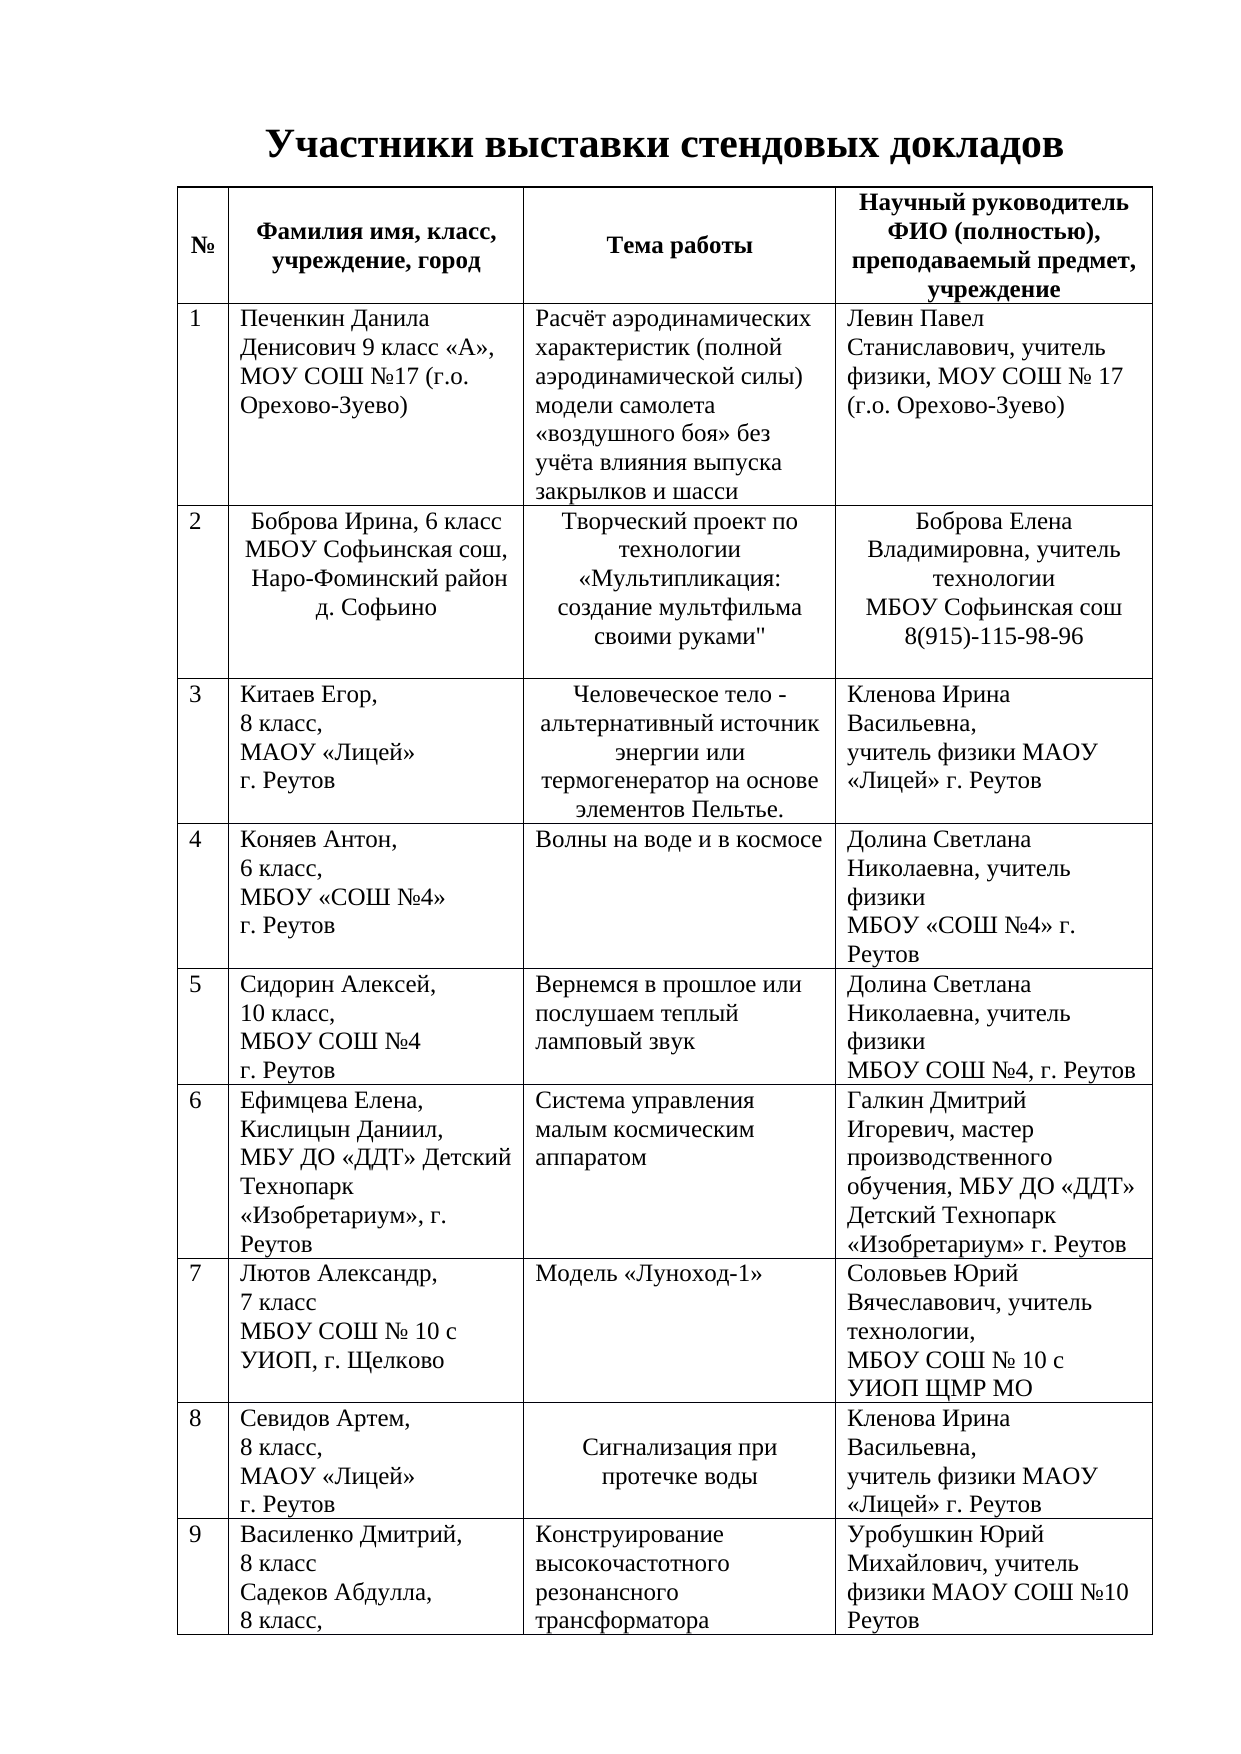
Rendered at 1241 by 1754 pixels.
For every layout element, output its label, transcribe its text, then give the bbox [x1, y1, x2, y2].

table_cell Китаев Егор, 8 класс, МАОУ «Лицей» г. Реутов [229, 679, 523, 823]
table_header № [178, 188, 228, 302]
table_cell Система управления малым космическим аппаратом [524, 1085, 835, 1257]
table_cell [178, 1519, 228, 1634]
table_header Фамилия имя, класс, учреждение, город [229, 188, 523, 302]
table_header Научный руководитель ФИО (полностью), преподаваемый предмет, учреждение [836, 188, 1152, 302]
table_cell [178, 1259, 228, 1402]
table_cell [229, 1519, 523, 1634]
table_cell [524, 1519, 835, 1634]
table_cell Соловьев Юрий Вячеславович, учитель технологии, МБОУ СОШ № 10 с УИОП ЩМР МО [836, 1259, 1152, 1402]
table_cell [178, 969, 228, 1084]
table_cell [178, 679, 228, 823]
table_cell [178, 304, 228, 505]
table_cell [836, 1519, 1152, 1634]
table_header Тема работы [524, 188, 835, 302]
table_cell Вернемся в прошлое или послушаем теплый ламповый звук [524, 969, 835, 1084]
table_cell Сигнализация при протечке воды [524, 1403, 835, 1518]
table_cell Боброва Ирина, 6 класс МБОУ Софьинская сош, Наро-Фоминский район д. Софьино [229, 506, 523, 678]
table_cell [178, 824, 228, 968]
table_cell Человеческое тело -альтернативный источник энергии или термогенератор на основе элементов Пельтье. [524, 679, 835, 823]
table_cell Долина Светлана Николаевна, учитель физики МБОУ «СОШ №4» г. Реутов [836, 824, 1152, 968]
table_cell Кленова Ирина Васильевна, учитель физики МАОУ «Лицей» г. Реутов [836, 1403, 1152, 1518]
table_cell [178, 1085, 228, 1257]
table_cell Левин Павел Станиславович, учитель физики, МОУ СОШ № 17 (г.о. Орехово-Зуево) [836, 304, 1152, 505]
table_cell Ефимцева Елена, Кислицын Даниил, МБУ ДО «ДДТ» Детский Технопарк «Изобретариум», г. Реутов [229, 1085, 523, 1257]
table_cell [178, 1403, 228, 1518]
table_cell Волны на воде и в космосе [524, 824, 835, 968]
table_cell [178, 506, 228, 678]
table_cell Севидов Артем, 8 класс, МАОУ «Лицей» г. Реутов [229, 1403, 523, 1518]
table_cell Творческий проект по технологии «Мультипликация: создание мультфильма своими руками" [524, 506, 835, 678]
table_cell Печенкин Данила Денисович 9 класс «А», МОУ СОШ №17 (г.о. Орехово-Зуево) [229, 304, 523, 505]
text Участники выставки стендовых докладов [177, 118, 1152, 166]
table_cell Сидорин Алексей, 10 класс, МБОУ СОШ №4 г. Реутов [229, 969, 523, 1084]
table_cell Коняев Антон, 6 класс, МБОУ «СОШ №4» г. Реутов [229, 824, 523, 968]
table_cell Лютов Александр, 7 класс МБОУ СОШ № 10 с УИОП, г. Щелково [229, 1259, 523, 1402]
table_cell Кленова Ирина Васильевна, учитель физики МАОУ «Лицей» г. Реутов [836, 679, 1152, 823]
table_cell Долина Светлана Николаевна, учитель физики МБОУ СОШ №4, г. Реутов [836, 969, 1152, 1084]
table_cell Галкин Дмитрий Игоревич, мастер производственного обучения, МБУ ДО «ДДТ» Детский Технопарк «Изобретариум» г. Реутов [836, 1085, 1152, 1257]
table_cell Расчёт аэродинамических характеристик (полной аэродинамической силы) модели самолета «воздушного боя» без учёта влияния выпуска закрылков и шасси [524, 304, 835, 505]
table_cell Боброва Елена Владимировна, учитель технологии МБОУ Софьинская сош 8(915)-115-98-96 [836, 506, 1152, 678]
table_cell Модель «Луноход-1» [524, 1259, 835, 1402]
